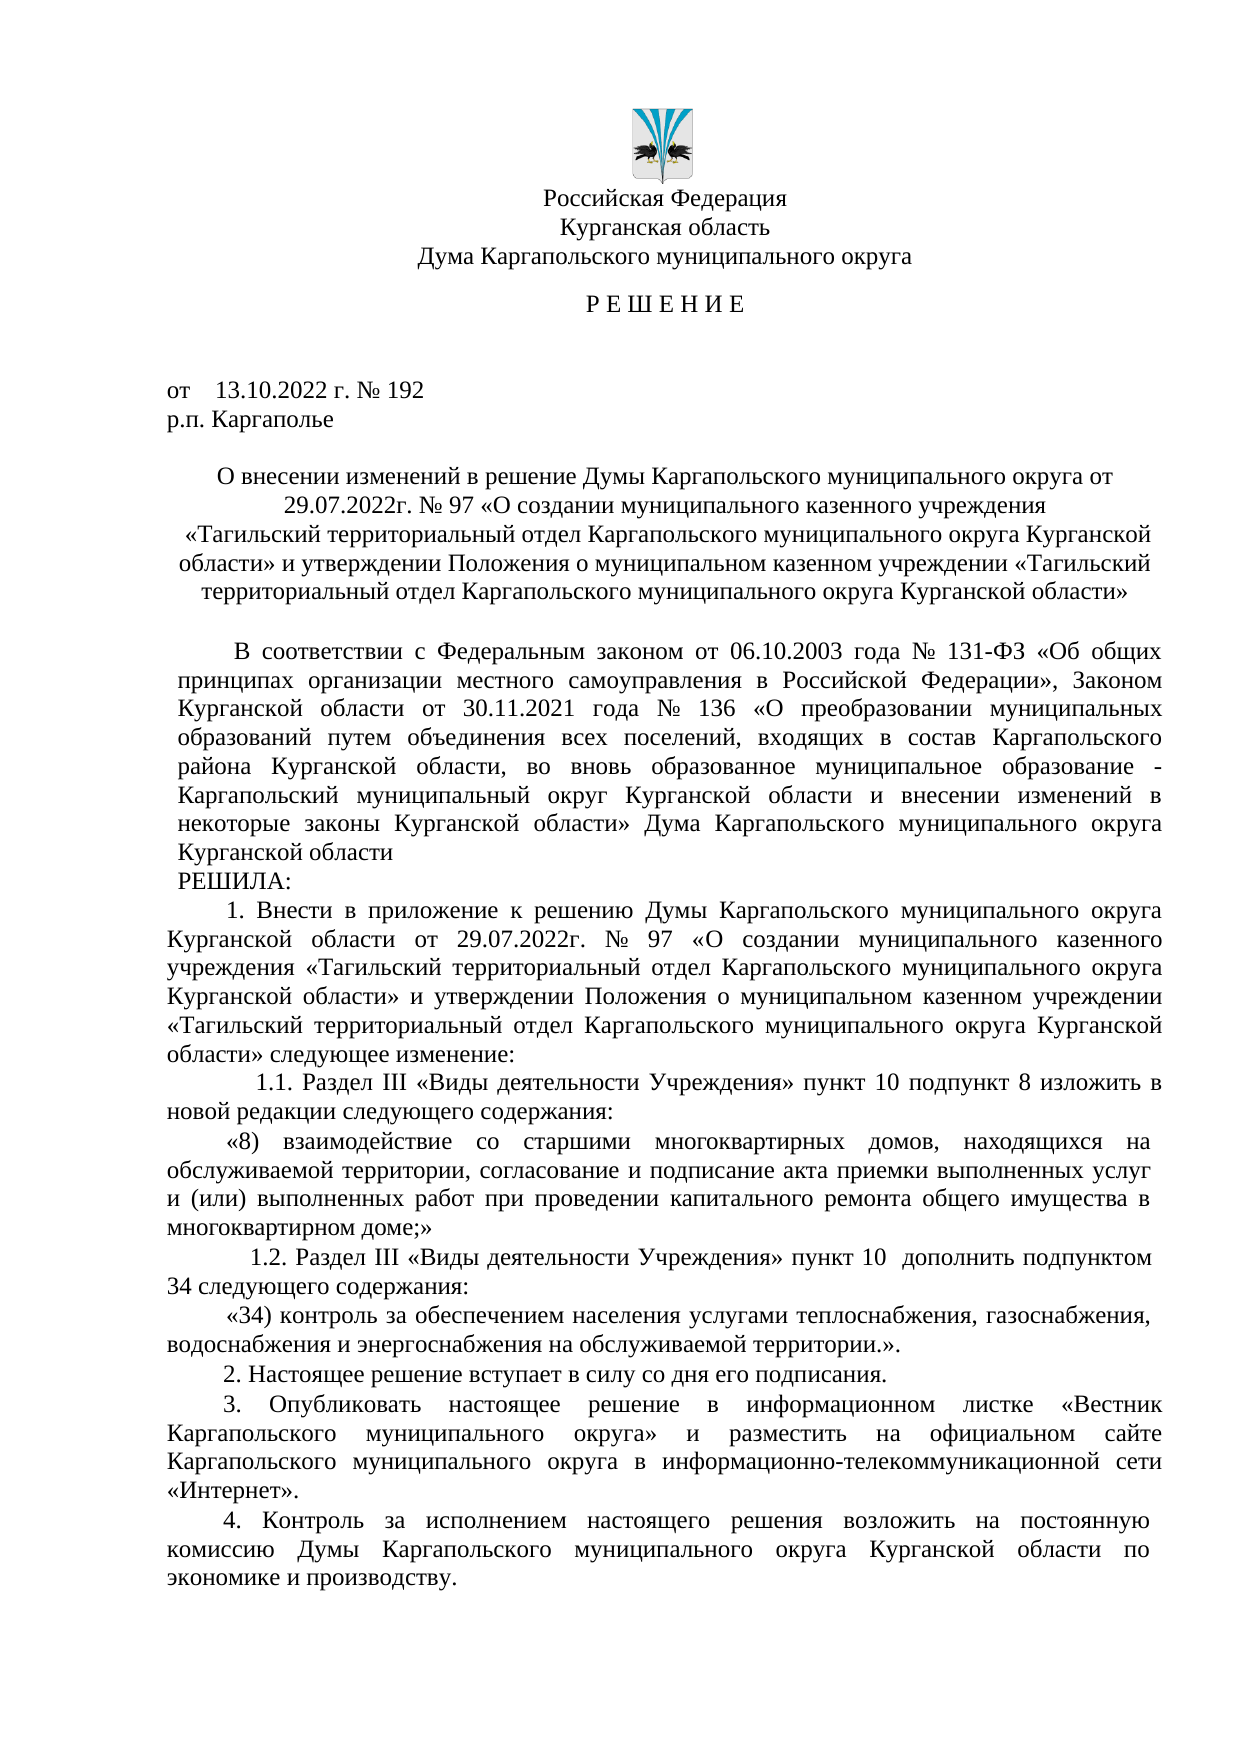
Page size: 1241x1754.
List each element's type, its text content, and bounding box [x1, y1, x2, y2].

list 3. Опубликовать настоящее решение в информационном листке «Вестник Каргапольского муниципального округа» и разместить на официальном сайте Каргапольского муниципального округа в информационно-телекоммуникационной сети «Интернет». [167, 1389, 1163, 1504]
text 1.1. Раздел III «Виды деятельности Учреждения» пункт 10 подпункт 8 изложить в новой редакции следующего содержания: [167, 1067, 1163, 1125]
text 4. Контроль за исполнением настоящего решения возложить на постоянную комиссию Думы Каргапольского муниципального округа Курганской области по экономике и производству. [167, 1505, 1151, 1591]
text Курганская область [167, 212, 1163, 241]
text Российская Федерация [167, 183, 1163, 212]
list «8) взаимодействие со старшими многоквартирных домов, находящихся на обслуживаемой территории, согласование и подписание акта приемки выполненных услуг и (или) выполненных работ при проведении капитального ремонта общего имущества в многоквартирном доме;» [167, 1126, 1152, 1241]
text РЕШИЛА: [177, 866, 1163, 895]
text Р Е Ш Е Н И Е [167, 289, 1163, 317]
list 1.2. Раздел III «Виды деятельности Учреждения» пункт 10 дополнить подпунктом 34 следующего содержания: [167, 1242, 1152, 1299]
text р.п. Каргаполье [167, 404, 1163, 432]
picture [632, 108, 694, 184]
text от 13.10.2022 г. № 192 [167, 375, 1163, 404]
text В соответствии с Федеральным законом от 06.10.2003 года № 131-ФЗ «Об общих принципах организации местного самоуправления в Российской Федерации», Законом Курганской области от 30.11.2021 года № 136 «О преобразовании муниципальных образований путем объединения всех поселений, входящих в состав Каргапольского района Курганской области, во вновь образованное муниципальное образование - Каргапольский муниципальный округ Курганской области и внесении изменений в некоторые законы Курганской области» Дума Каргапольского муниципального округа Курганской области [177, 636, 1163, 866]
text Дума Каргапольского муниципального округа [167, 241, 1163, 269]
picture [642, 108, 658, 141]
list 2. Настоящее решение вступает в силу со дня его подписания. [167, 1359, 1152, 1388]
list «34) контроль за обеспечением населения услугами теплоснабжения, газоснабжения, водоснабжения и энергоснабжения на обслуживаемой территории.». [167, 1301, 1152, 1358]
picture [667, 108, 683, 140]
text 1. Внести в приложение к решению Думы Каргапольского муниципального округа Курганской области от 29.07.2022г. № 97 «О создании муниципального казенного учреждения «Тагильский территориальный отдел Каргапольского муниципального округа Курганской области» и утверждении Положения о муниципальном казенном учреждении «Тагильский территориальный отдел Каргапольского муниципального округа Курганской области» следующее изменение: [167, 895, 1163, 1067]
text О внесении изменений в решение Думы Каргапольского муниципального округа от 29.07.2022г. № 97 «О создании муниципального казенного учреждения [167, 461, 1163, 519]
text «Тагильский территориальный отдел Каргапольского муниципального округа Курганской области» и утверждении Положения о муниципальном казенном учреждении «Тагильский территориальный отдел Каргапольского муниципального округа Курганской области» [167, 519, 1163, 605]
